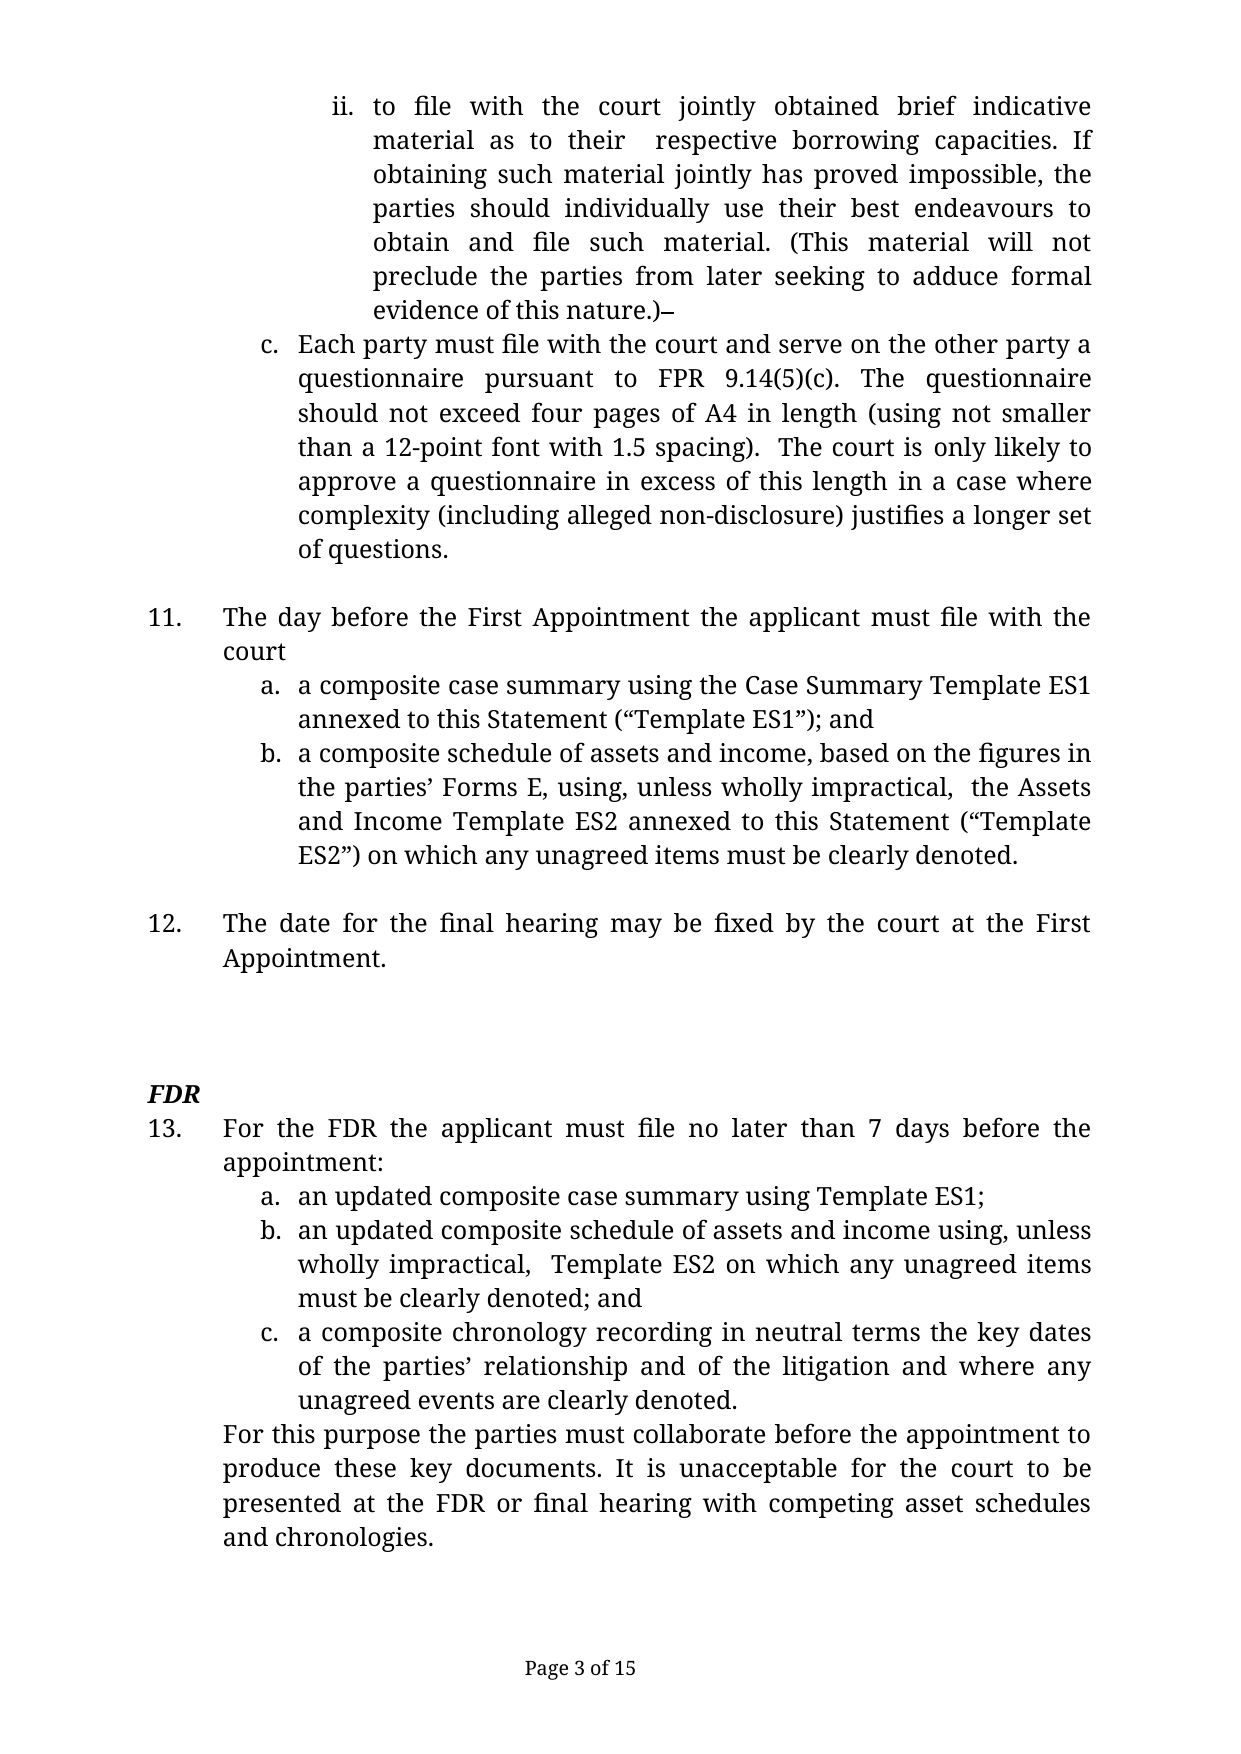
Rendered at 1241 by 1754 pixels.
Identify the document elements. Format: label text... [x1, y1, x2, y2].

list The date for the final hearing may be fixed by the court at the First Appointment. [148, 906, 1092, 974]
text For this purpose the parties must collaborate before the appointment to produce these key documents. It is unacceptable for the court to be presented at the FDR or final hearing with competing asset schedules and chronologies. [223, 1417, 1092, 1553]
list to file with the court jointly obtained brief indicative material as to their respective borrowing capacities. If obtaining such material jointly has proved impossible, the parties should individually use their best endeavours to obtain and file such material. (This material will not preclude the parties from later seeking to adduce formal evidence of this nature.) [354, 89, 1092, 327]
list Each party must file with the court and serve on the other party a questionnaire pursuant to FPR 9.14(5)(c). The questionnaire should not exceed four pages of A4 in length (using not smaller than a 12-point font with 1.5 spacing). The court is only likely to approve a questionnaire in excess of this length in a case where complexity (including alleged non-disclosure) justifies a longer set of questions. [260, 327, 1092, 566]
list a composite case summary using the Case Summary Template ES1 annexed to this Statement (“Template ES1”); and [260, 668, 1092, 736]
list an updated composite schedule of assets and income using, unless wholly impractical, Template ES2 on which any unagreed items must be clearly denoted; and [260, 1213, 1092, 1315]
list The day before the First Appointment the applicant must file with the court [148, 599, 1092, 668]
list an updated composite case summary using Template ES1; [260, 1179, 1092, 1213]
list a composite chronology recording in neutral terms the key dates of the parties’ relationship and of the litigation and where any unagreed events are clearly denoted. [260, 1315, 1092, 1417]
list For the FDR the applicant must file no later than 7 days before the appointment: [148, 1111, 1092, 1179]
list a composite schedule of assets and income, based on the figures in the parties’ Forms E, using, unless wholly impractical, the Assets and Income Template ES2 annexed to this Statement (“Template ES2”) on which any unagreed items must be clearly denoted. [260, 736, 1092, 872]
text FDR [148, 1076, 1092, 1111]
